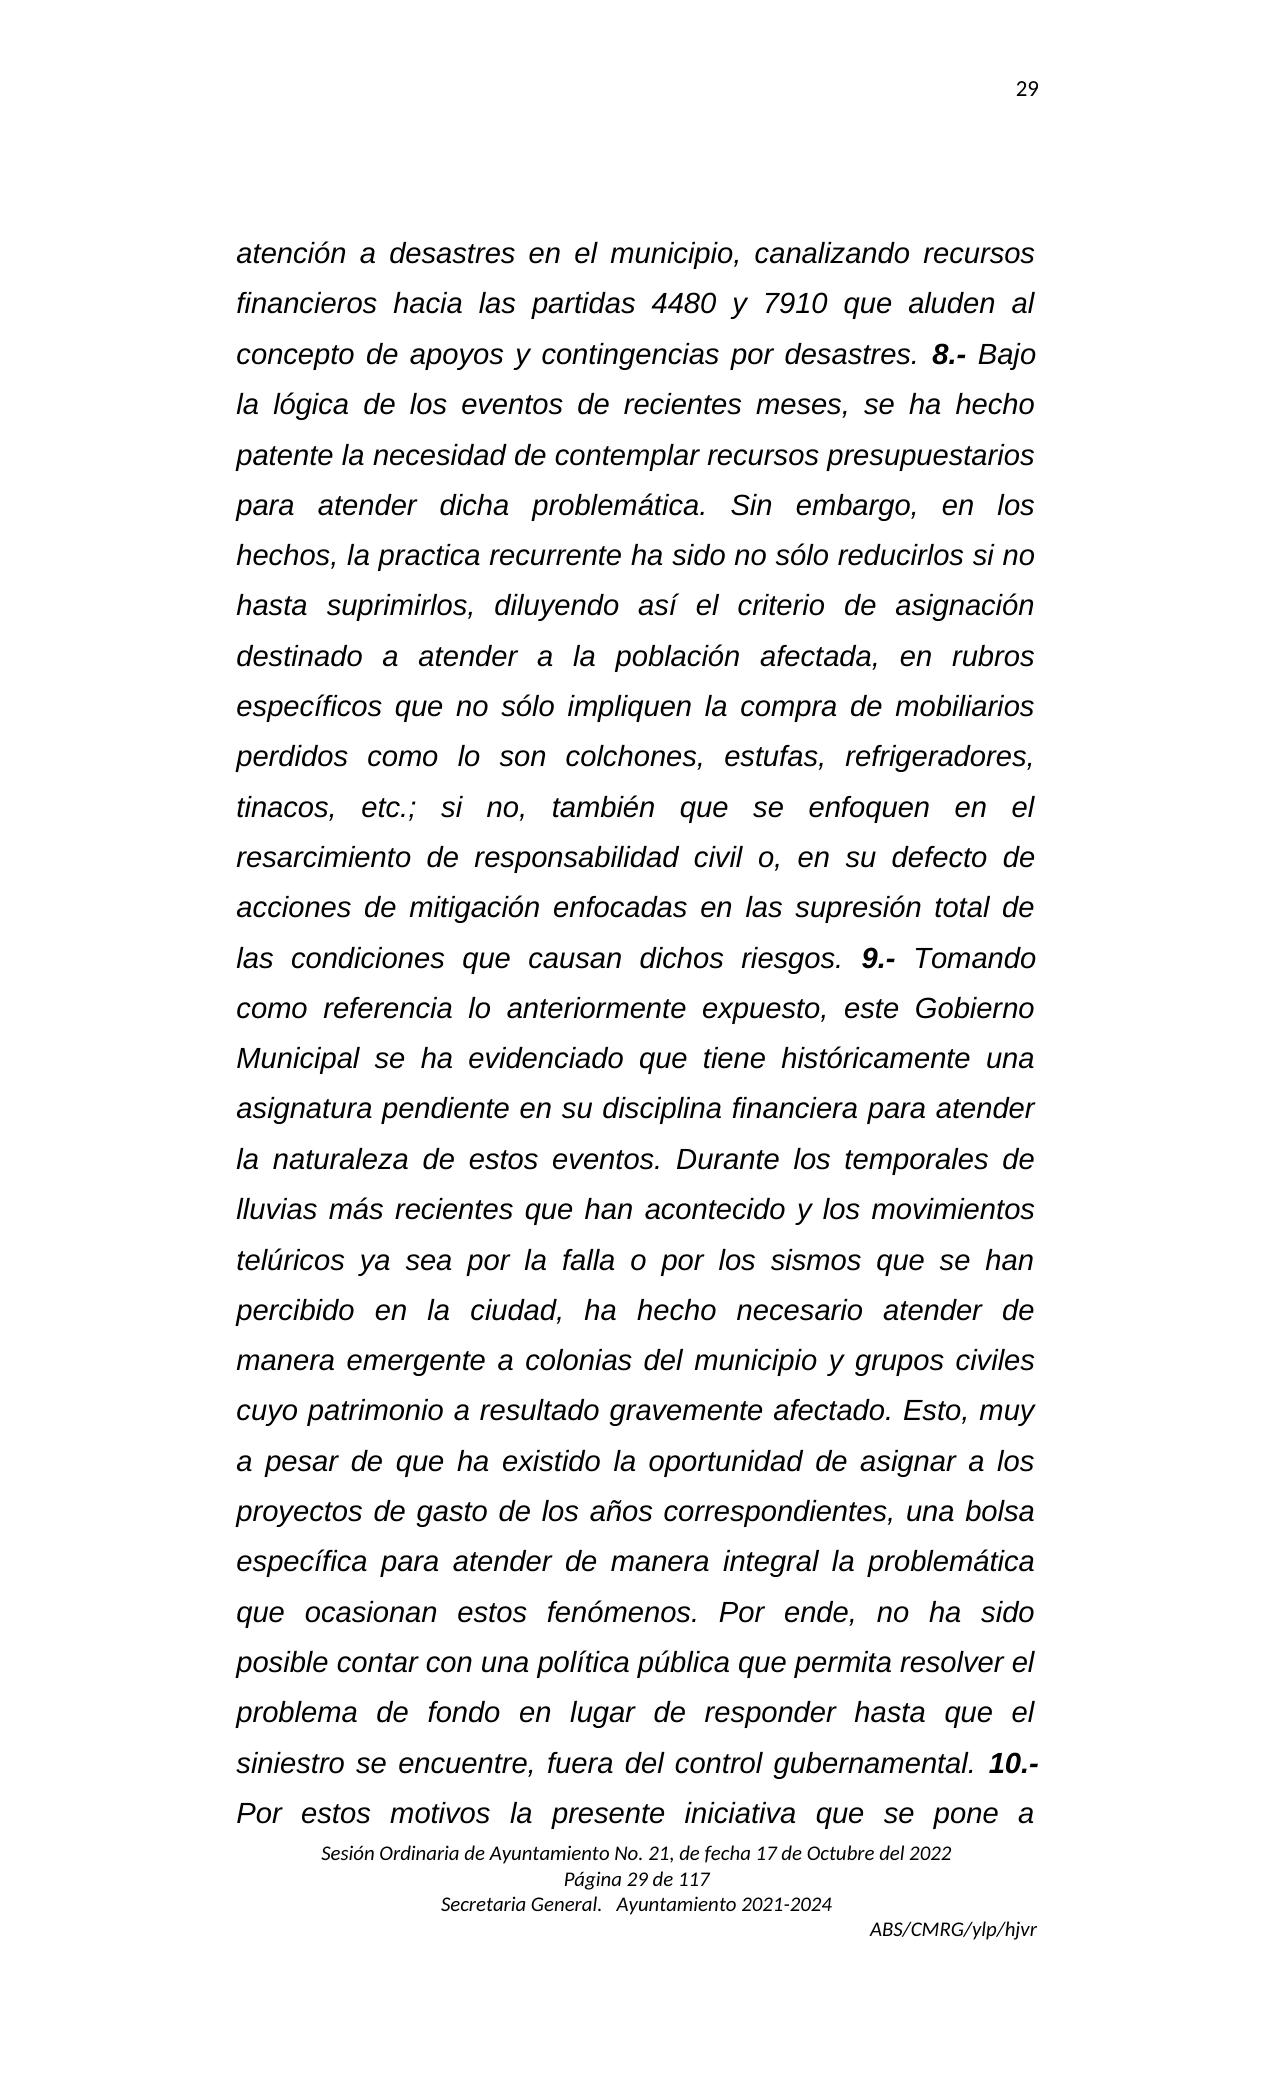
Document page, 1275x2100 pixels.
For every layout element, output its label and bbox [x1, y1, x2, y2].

text [236, 236, 1039, 1829]
